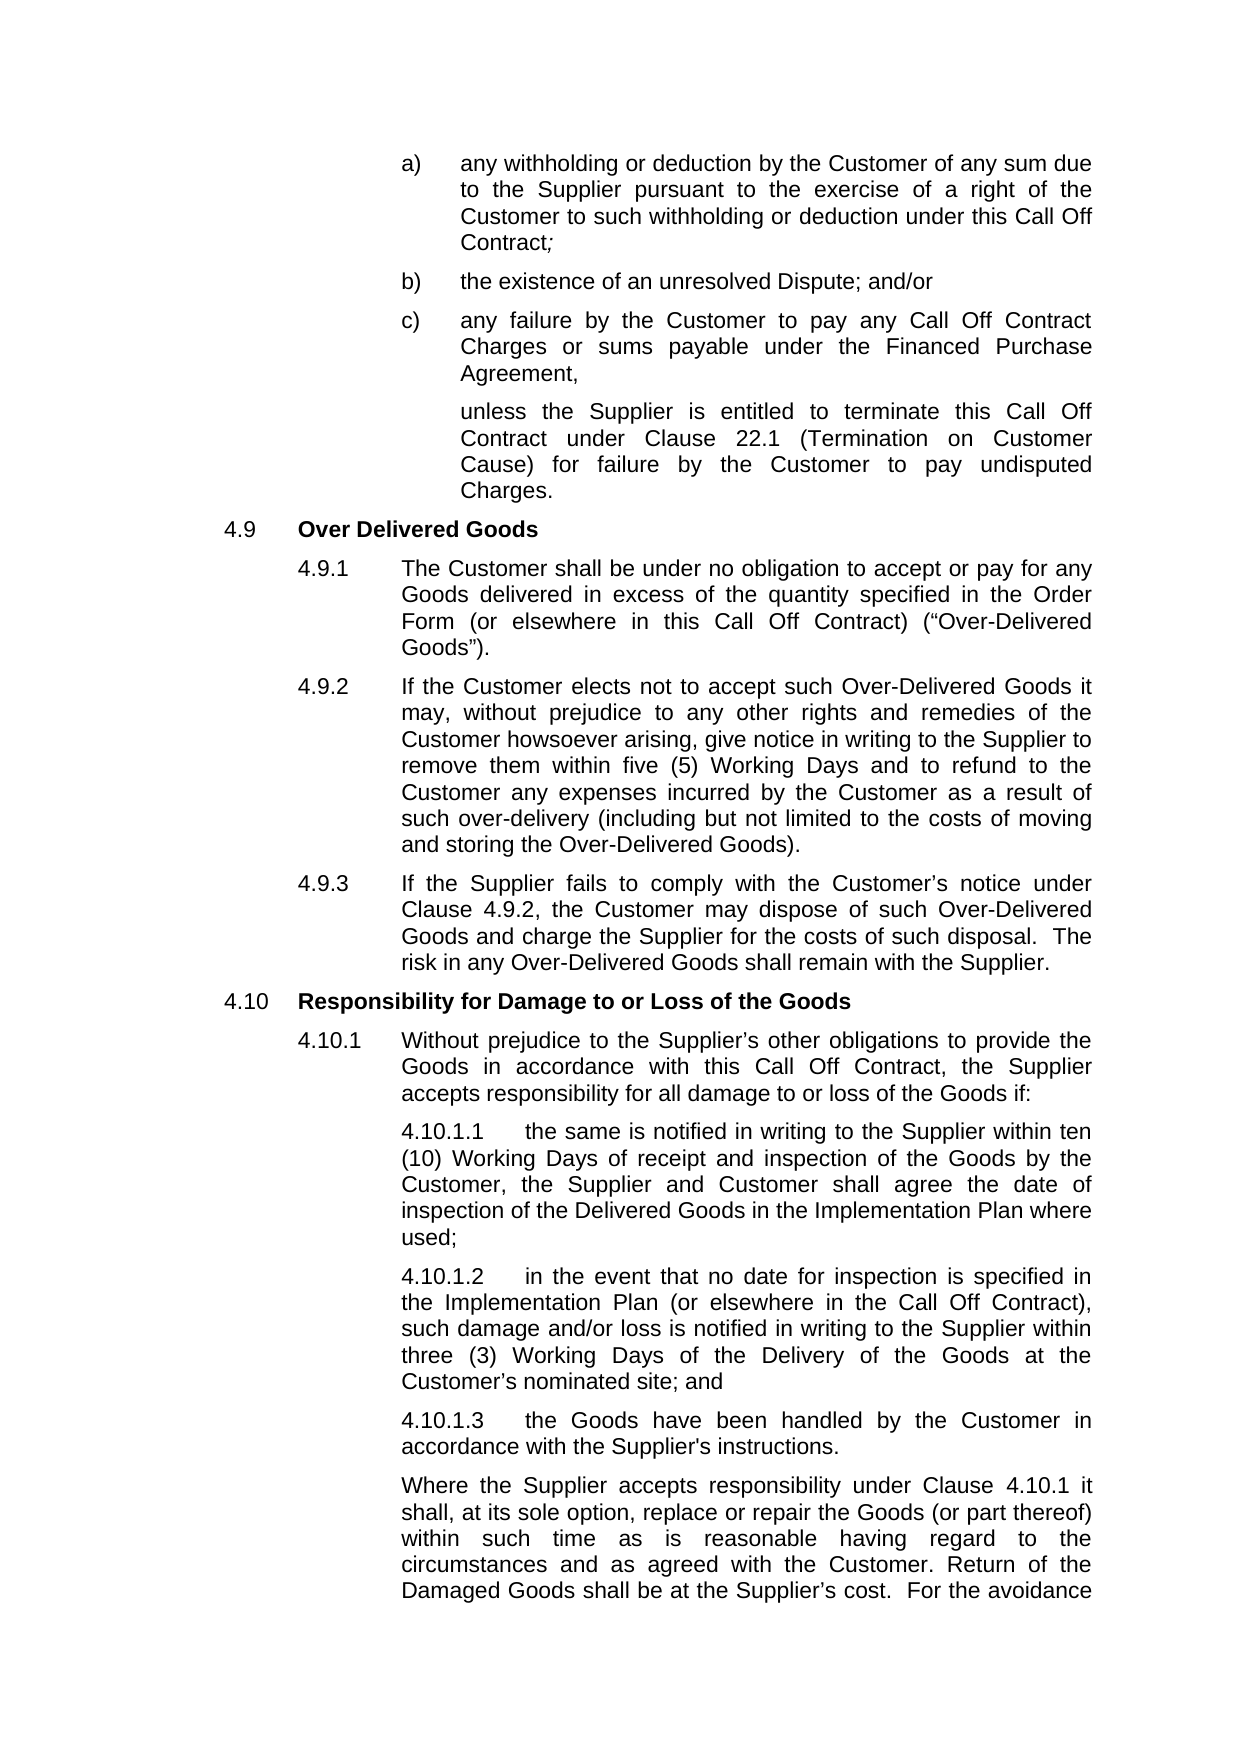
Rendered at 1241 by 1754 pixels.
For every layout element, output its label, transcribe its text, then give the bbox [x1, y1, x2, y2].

list If the Supplier fails to comply with the Customer’s notice under Clause 4.9.2, the Customer may dispose of such Over-Delivered Goods and charge the Supplier for the costs of such disposal. The risk in any Over-Delivered Goods shall remain with the Supplier. [298, 870, 1093, 975]
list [401, 1472, 1093, 1604]
list 4.10.1.1 the same is notified in writing to the Supplier within ten (10) Working Days of receipt and inspection of the Goods by the Customer, the Supplier and Customer shall agree the date of inspection of the Delivered Goods in the Implementation Plan where used; [401, 1118, 1093, 1250]
subtitle Over Delivered Goods [224, 516, 1093, 543]
list If the Customer elects not to accept such Over-Delivered Goods it may, without prejudice to any other rights and remedies of the Customer howsoever arising, give notice in writing to the Supplier to remove them within five (5) Working Days and to refund to the Customer any expenses incurred by the Customer as a result of such over-delivery (including but not limited to the costs of moving and storing the Over-Delivered Goods). [298, 673, 1093, 857]
list 4.10.1.2 in the event that no date for inspection is specified in the Implementation Plan (or elsewhere in the Call Off Contract), such damage and/or loss is notified in writing to the Supplier within three (3) Working Days of the Delivery of the Goods at the Customer’s nominated site; and [401, 1263, 1093, 1394]
list Without prejudice to the Supplier’s other obligations to provide the Goods in accordance with this Call Off Contract, the Supplier accepts responsibility for all damage to or loss of the Goods if: [298, 1027, 1093, 1106]
list any withholding or deduction by the Customer of any sum due to the Supplier pursuant to the exercise of a right of the Customer to such withholding or deduction under this Call Off Contract; [401, 150, 1093, 255]
list any failure by the Customer to pay any Call Off Contract Charges or sums payable under the Financed Purchase Agreement, [401, 307, 1093, 386]
list The Customer shall be under no obligation to accept or pay for any Goods delivered in excess of the quantity specified in the Order Form (or elsewhere in this Call Off Contract) (“Over-Delivered Goods”). [298, 555, 1093, 661]
list the existence of an unresolved Dispute; and/or [401, 268, 1093, 294]
subtitle Responsibility for Damage to or Loss of the Goods [224, 988, 1093, 1014]
list unless the Supplier is entitled to terminate this Call Off Contract under Clause 22.1 (Termination on Customer Cause) for failure by the Customer to pay undisputed Charges. [460, 398, 1093, 504]
list 4.10.1.3 the Goods have been handled by the Customer in accordance with the Supplier's instructions. [401, 1407, 1093, 1459]
